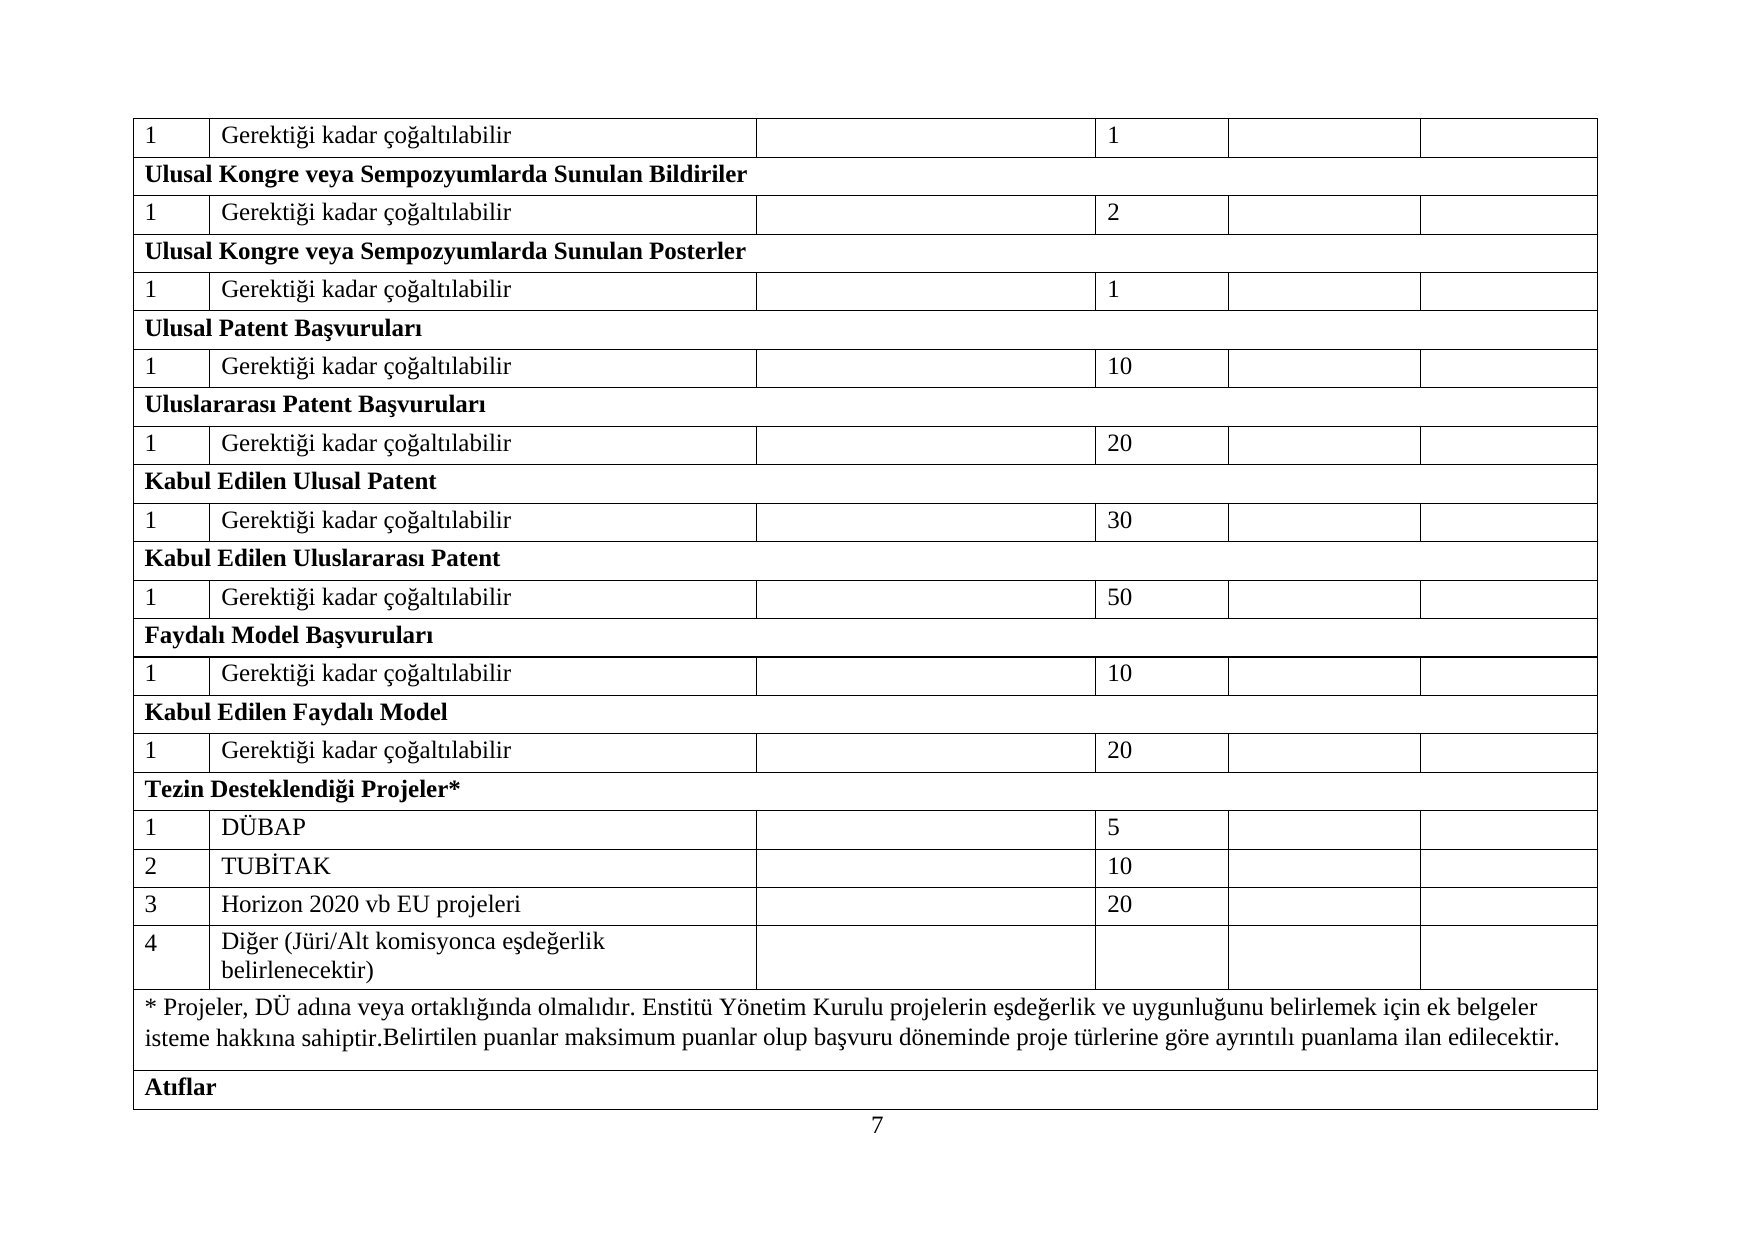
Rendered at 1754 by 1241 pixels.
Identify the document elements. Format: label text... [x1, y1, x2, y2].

table_cell 30 [1096, 504, 1228, 541]
table_cell 5 [1096, 811, 1228, 848]
table_cell Gerektiği kadar çoğaltılabilir [210, 658, 756, 695]
table_cell [757, 658, 1095, 695]
table_cell Kabul Edilen Ulusal Patent [134, 465, 1597, 503]
table_cell Gerektiği kadar çoğaltılabilir [210, 734, 756, 772]
table_cell [1421, 350, 1597, 387]
table_cell 4 [134, 926, 209, 989]
table_cell [1421, 926, 1597, 989]
table_cell [1421, 850, 1597, 887]
table_cell Gerektiği kadar çoğaltılabilir [210, 350, 756, 387]
table_cell [1229, 811, 1420, 848]
table_cell * Projeler, DÜ adına veya ortaklığında olmalıdır. Enstitü Yönetim Kurulu projelerin eşdeğerlik ve uygunluğunu belirlemek için ek belgeler isteme hakkına sahiptir.Belirtilen puanlar maksimum puanlar olup başvuru döneminde proje türlerine göre ayrıntılı puanlama ilan edilecektir. [134, 990, 1597, 1070]
table_cell [1229, 427, 1420, 464]
table_cell [1229, 504, 1420, 541]
table_cell 1 [134, 350, 209, 387]
table_cell 1 [134, 273, 209, 310]
table_cell 1 [134, 658, 209, 695]
table_cell [757, 427, 1095, 464]
table_cell [757, 811, 1095, 848]
table_cell [1229, 350, 1420, 387]
table_cell [757, 888, 1095, 925]
table_cell Horizon 2020 vb EU projeleri [210, 888, 756, 925]
table_cell 10 [1096, 658, 1228, 695]
table_cell 1 [134, 811, 209, 848]
table_cell Gerektiği kadar çoğaltılabilir [210, 273, 756, 310]
table_cell 20 [1096, 888, 1228, 925]
table_cell 1 [134, 581, 209, 618]
table_cell [1421, 119, 1597, 157]
table_cell [1229, 658, 1420, 695]
table_cell 10 [1096, 350, 1228, 387]
table_cell [1421, 811, 1597, 848]
table_cell [1421, 658, 1597, 695]
table_cell [757, 734, 1095, 772]
table_cell [1421, 196, 1597, 233]
table_cell [1229, 850, 1420, 887]
table_cell [757, 273, 1095, 310]
table_cell 1 [134, 119, 209, 157]
table_cell [757, 926, 1095, 989]
table_cell Diğer (Jüri/Alt komisyonca eşdeğerlik belirlenecektir) [210, 926, 756, 989]
table_cell [1229, 273, 1420, 310]
table_cell [757, 504, 1095, 541]
table_cell TUBİTAK [210, 850, 756, 887]
table_cell [757, 350, 1095, 387]
table_cell Ulusal Kongre veya Sempozyumlarda Sunulan Bildiriler [134, 158, 1597, 195]
table_cell 1 [134, 196, 209, 233]
table_cell DÜBAP [210, 811, 756, 848]
table_cell 20 [1096, 427, 1228, 464]
table_cell [1421, 427, 1597, 464]
table_cell Gerektiği kadar çoğaltılabilir [210, 196, 756, 233]
table_cell [1421, 888, 1597, 925]
table_cell [1096, 926, 1228, 989]
table_cell [1229, 888, 1420, 925]
table_cell Atıflar [134, 1071, 1597, 1109]
table_cell [757, 581, 1095, 618]
table_cell 20 [1096, 734, 1228, 772]
table_cell 2 [134, 850, 209, 887]
table_cell [1229, 196, 1420, 233]
table_cell 1 [1096, 273, 1228, 310]
table_cell Gerektiği kadar çoğaltılabilir [210, 581, 756, 618]
table_cell Faydalı Model Başvuruları [134, 619, 1597, 656]
table_cell [1421, 273, 1597, 310]
table_cell 50 [1096, 581, 1228, 618]
table_cell Gerektiği kadar çoğaltılabilir [210, 427, 756, 464]
table_cell Ulusal Kongre veya Sempozyumlarda Sunulan Posterler [134, 235, 1597, 272]
table_cell [1229, 581, 1420, 618]
table_cell Uluslararası Patent Başvuruları [134, 388, 1597, 426]
table_cell 1 [134, 734, 209, 772]
table_cell [757, 119, 1095, 157]
table_cell Gerektiği kadar çoğaltılabilir [210, 504, 756, 541]
table_cell 1 [134, 427, 209, 464]
table_cell 3 [134, 888, 209, 925]
table_cell Kabul Edilen Uluslararası Patent [134, 542, 1597, 579]
table_cell Gerektiği kadar çoğaltılabilir [210, 119, 756, 157]
table_cell Tezin Desteklendiği Projeler* [134, 773, 1597, 810]
table_cell 1 [134, 504, 209, 541]
table_cell 2 [1096, 196, 1228, 233]
table_cell Kabul Edilen Faydalı Model [134, 696, 1597, 733]
table_cell [1421, 504, 1597, 541]
table_cell [757, 850, 1095, 887]
table_cell [1229, 926, 1420, 989]
table_cell [1421, 734, 1597, 772]
table_cell [757, 196, 1095, 233]
table_cell [1229, 119, 1420, 157]
table_cell [1229, 734, 1420, 772]
table_cell 1 [1096, 119, 1228, 157]
table_cell Ulusal Patent Başvuruları [134, 311, 1597, 349]
table_cell 10 [1096, 850, 1228, 887]
table_cell [1421, 581, 1597, 618]
